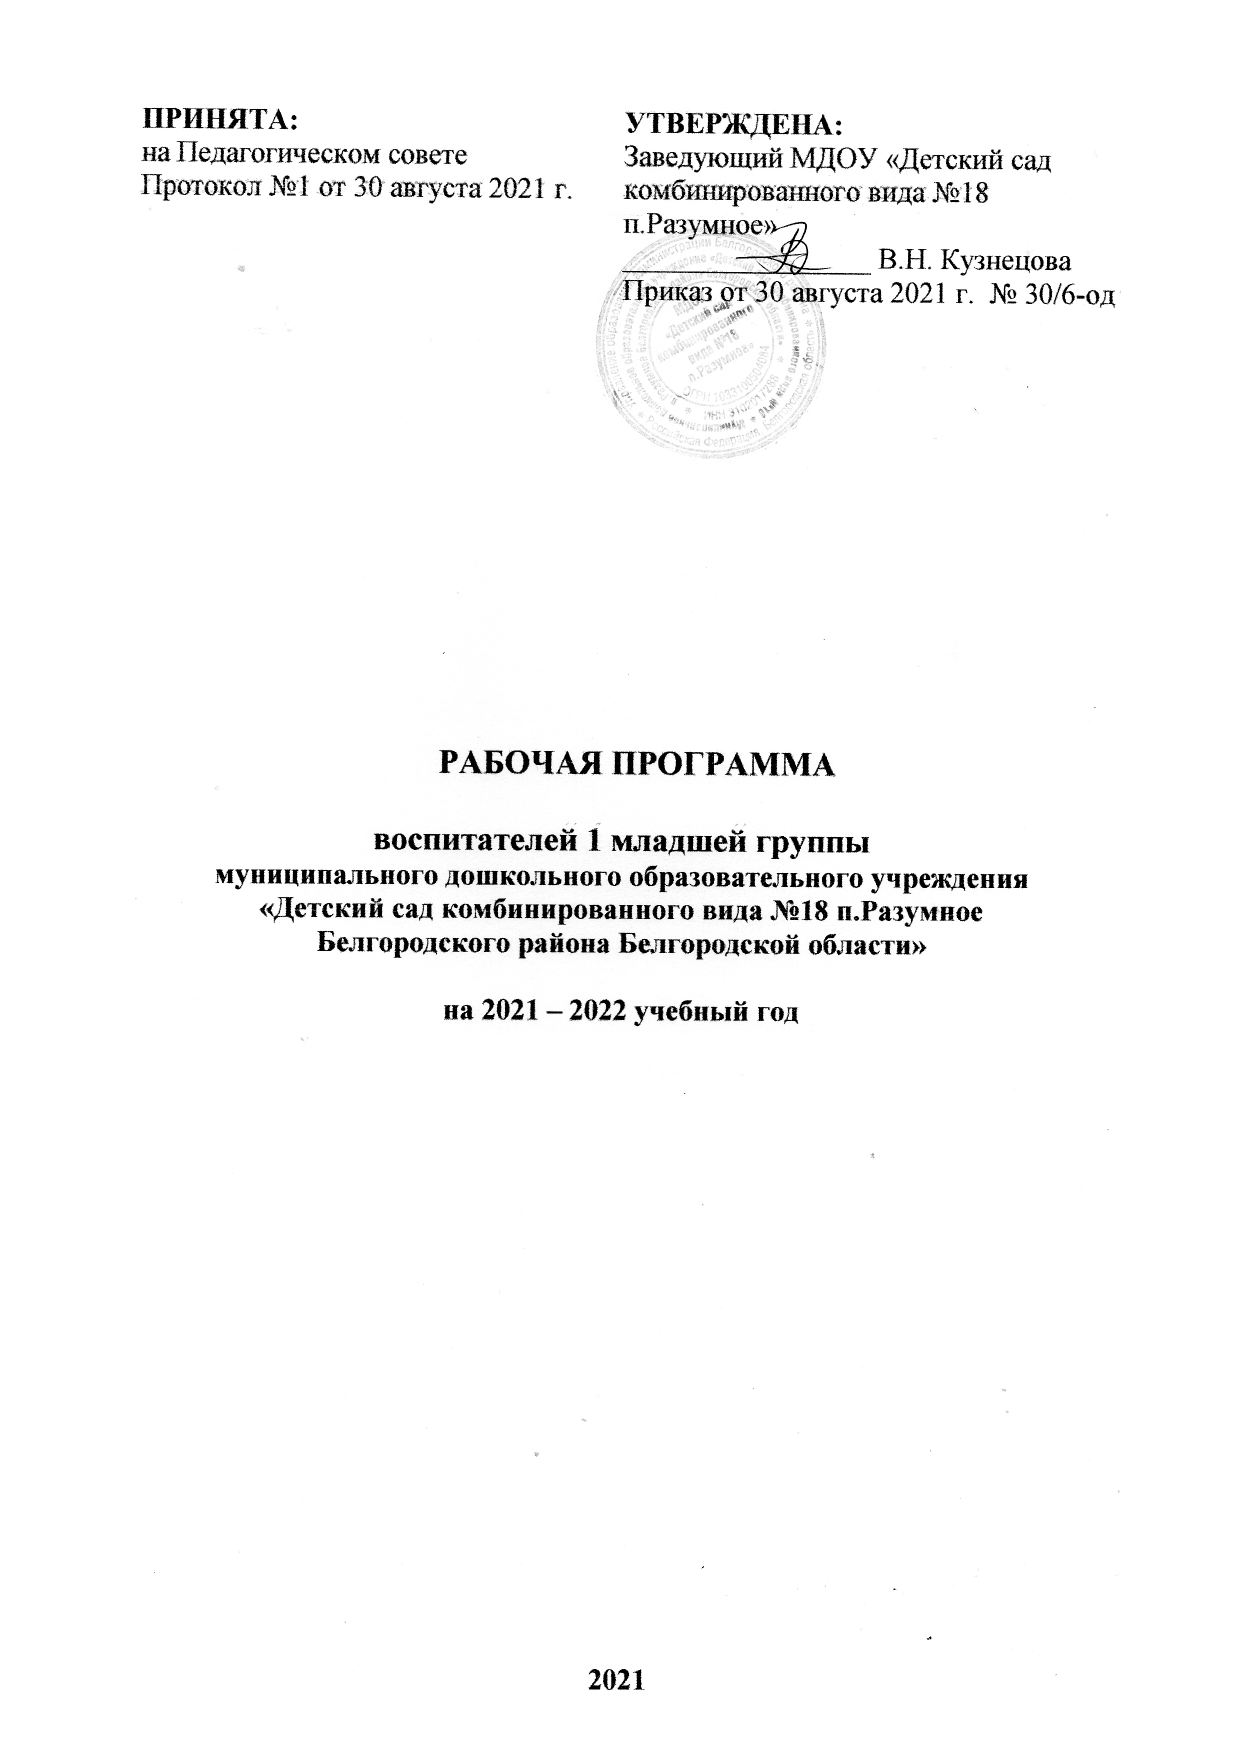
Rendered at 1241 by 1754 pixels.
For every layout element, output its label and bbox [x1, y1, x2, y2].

picture [131, 100, 1121, 1696]
